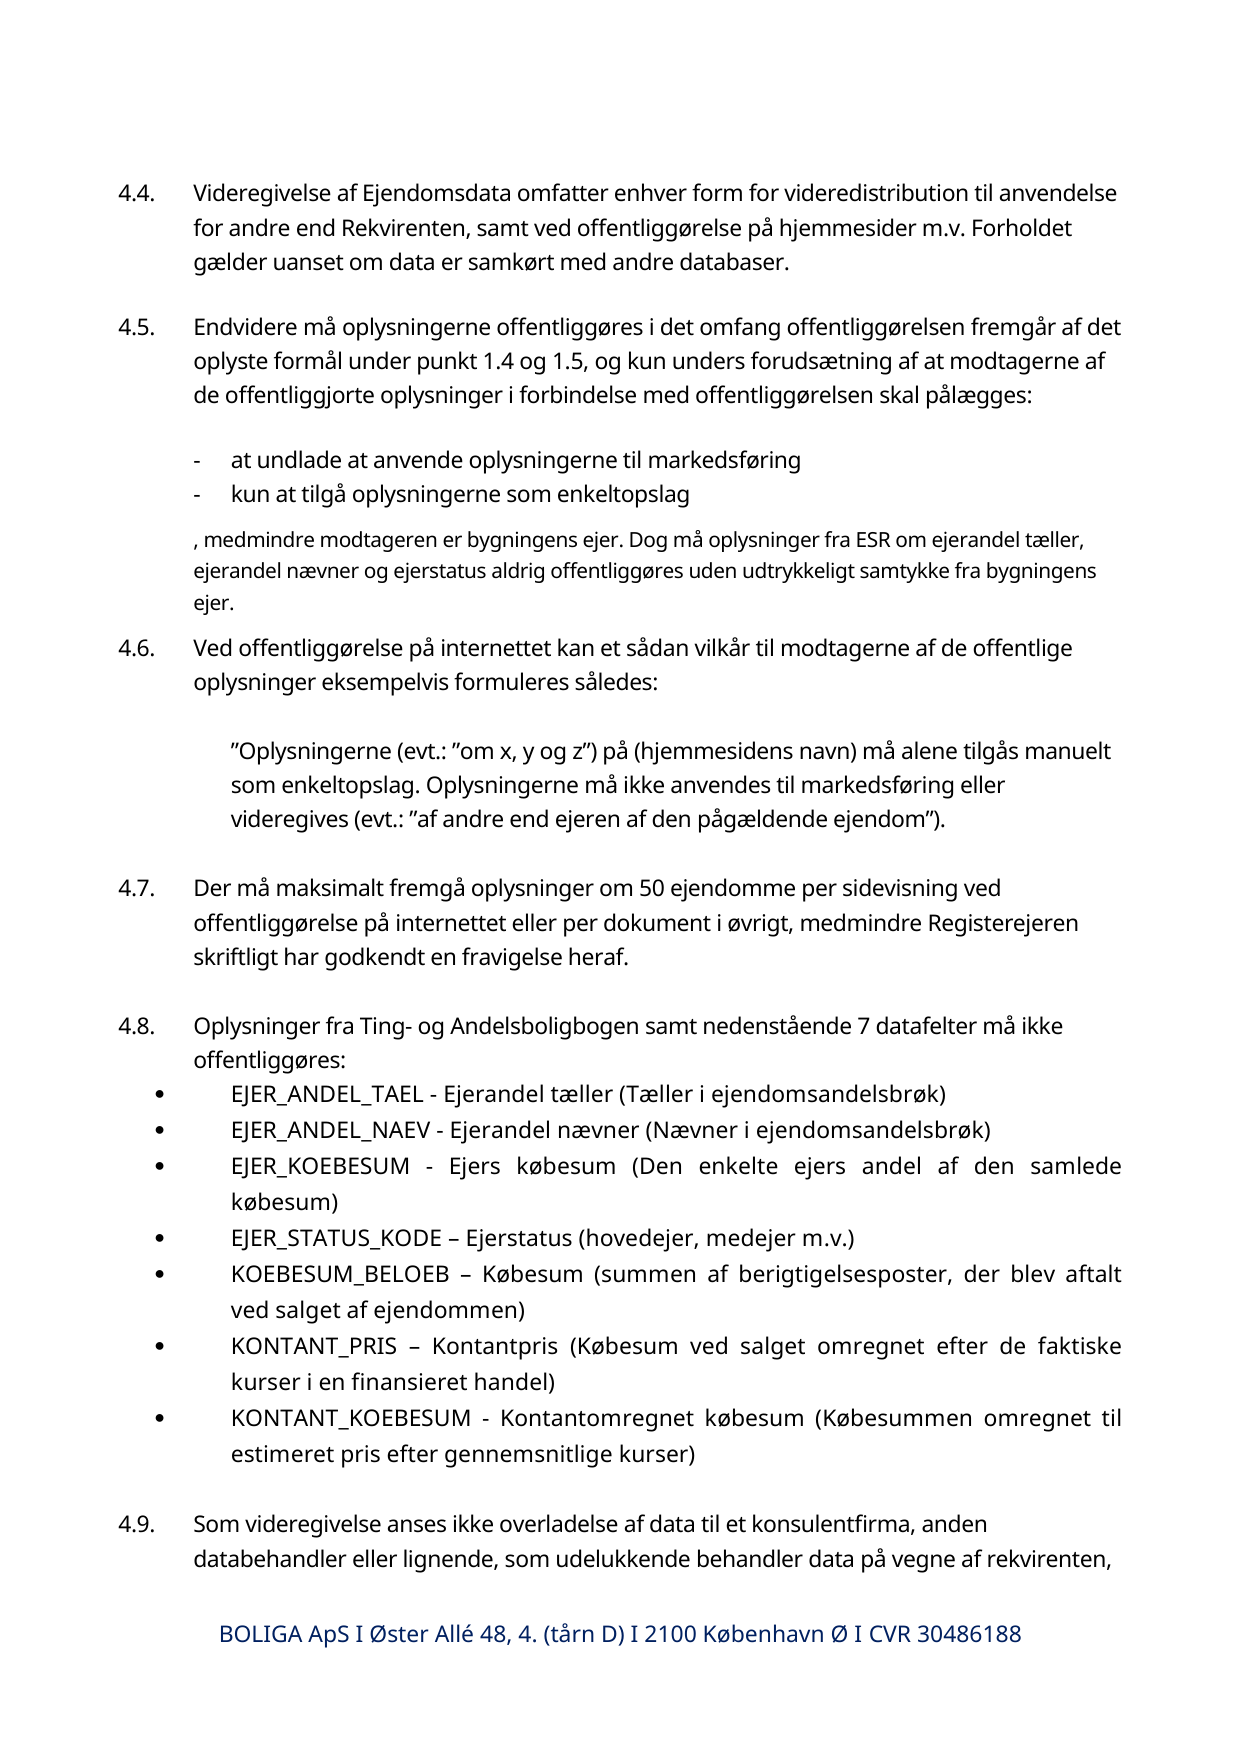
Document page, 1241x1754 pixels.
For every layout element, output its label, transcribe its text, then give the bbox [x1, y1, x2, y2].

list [118, 1508, 1122, 1574]
list Endvidere må oplysningerne offentliggøres i det omfang offentliggørelsen fremgår af det oplyste formål under punkt 1.4 og 1.5, og kun unders forudsætning af at modtagerne af de offentliggjorte oplysninger i forbindelse med offentliggørelsen skal pålægges: [118, 311, 1122, 441]
list Oplysninger fra Ting- og Andelsboligbogen samt nedenstående 7 datafelter må ikke offentliggøres: [118, 1010, 1122, 1075]
text , medmindre modtageren er bygningens ejer. Dog må oplysninger fra ESR om ejerandel tæller, ejerandel nævner og ejerstatus aldrig offentliggøres uden udtrykkeligt samtykke fra bygningens ejer. [193, 525, 1122, 616]
list ”Oplysningerne (evt.: ”om x, y og z”) på (hjemmesidens navn) må alene tilgås manuelt som enkeltopslag. Oplysningerne må ikke anvendes til markedsføring eller videregives (evt.: ”af andre end ejeren af den pågældende ejendom”). [231, 700, 1122, 835]
list EJER_ANDEL_TAEL - Ejerandel tæller (Tæller i ejendomsandelsbrøk) [156, 1078, 1122, 1110]
list KONTANT_PRIS – Kontantpris (Købesum ved salget omregnet efter de faktiske kurser i en finansieret handel) [156, 1330, 1122, 1397]
list Videregivelse af Ejendomsdata omfatter enhver form for videredistribution til anvendelse for andre end Rekvirenten, samt ved offentliggørelse på hjemmesider m.v. Forholdet gælder uanset om data er samkørt med andre databaser. [118, 177, 1122, 308]
list EJER_KOEBESUM - Ejers købesum (Den enkelte ejers andel af den samlede købesum) [156, 1150, 1122, 1217]
list at undlade at anvende oplysningerne til markedsføring [193, 444, 1122, 475]
list EJER_STATUS_KODE – Ejerstatus (hovedejer, medejer m.v.) [156, 1222, 1122, 1253]
list Der må maksimalt fremgå oplysninger om 50 ejendomme per sidevisning ved offentliggørelse på internettet eller per dokument i øvrigt, medmindre Registerejeren skriftligt har godkendt en fravigelse heraf. [118, 872, 1122, 1007]
list KONTANT_KOEBESUM - Kontantomregnet købesum (Købesummen omregnet til estimeret pris efter gennemsnitlige kurser) [156, 1402, 1122, 1469]
list KOEBESUM_BELOEB – Købesum (summen af berigtigelsesposter, der blev aftalt ved salget af ejendommen) [156, 1258, 1122, 1325]
list EJER_ANDEL_NAEV - Ejerandel nævner (Nævner i ejendomsandelsbrøk) [156, 1114, 1122, 1146]
list kun at tilgå oplysningerne som enkeltopslag [193, 478, 1122, 510]
list Ved offentliggørelse på internettet kan et sådan vilkår til modtagerne af de offentlige oplysninger eksempelvis formuleres således: [118, 632, 1122, 697]
